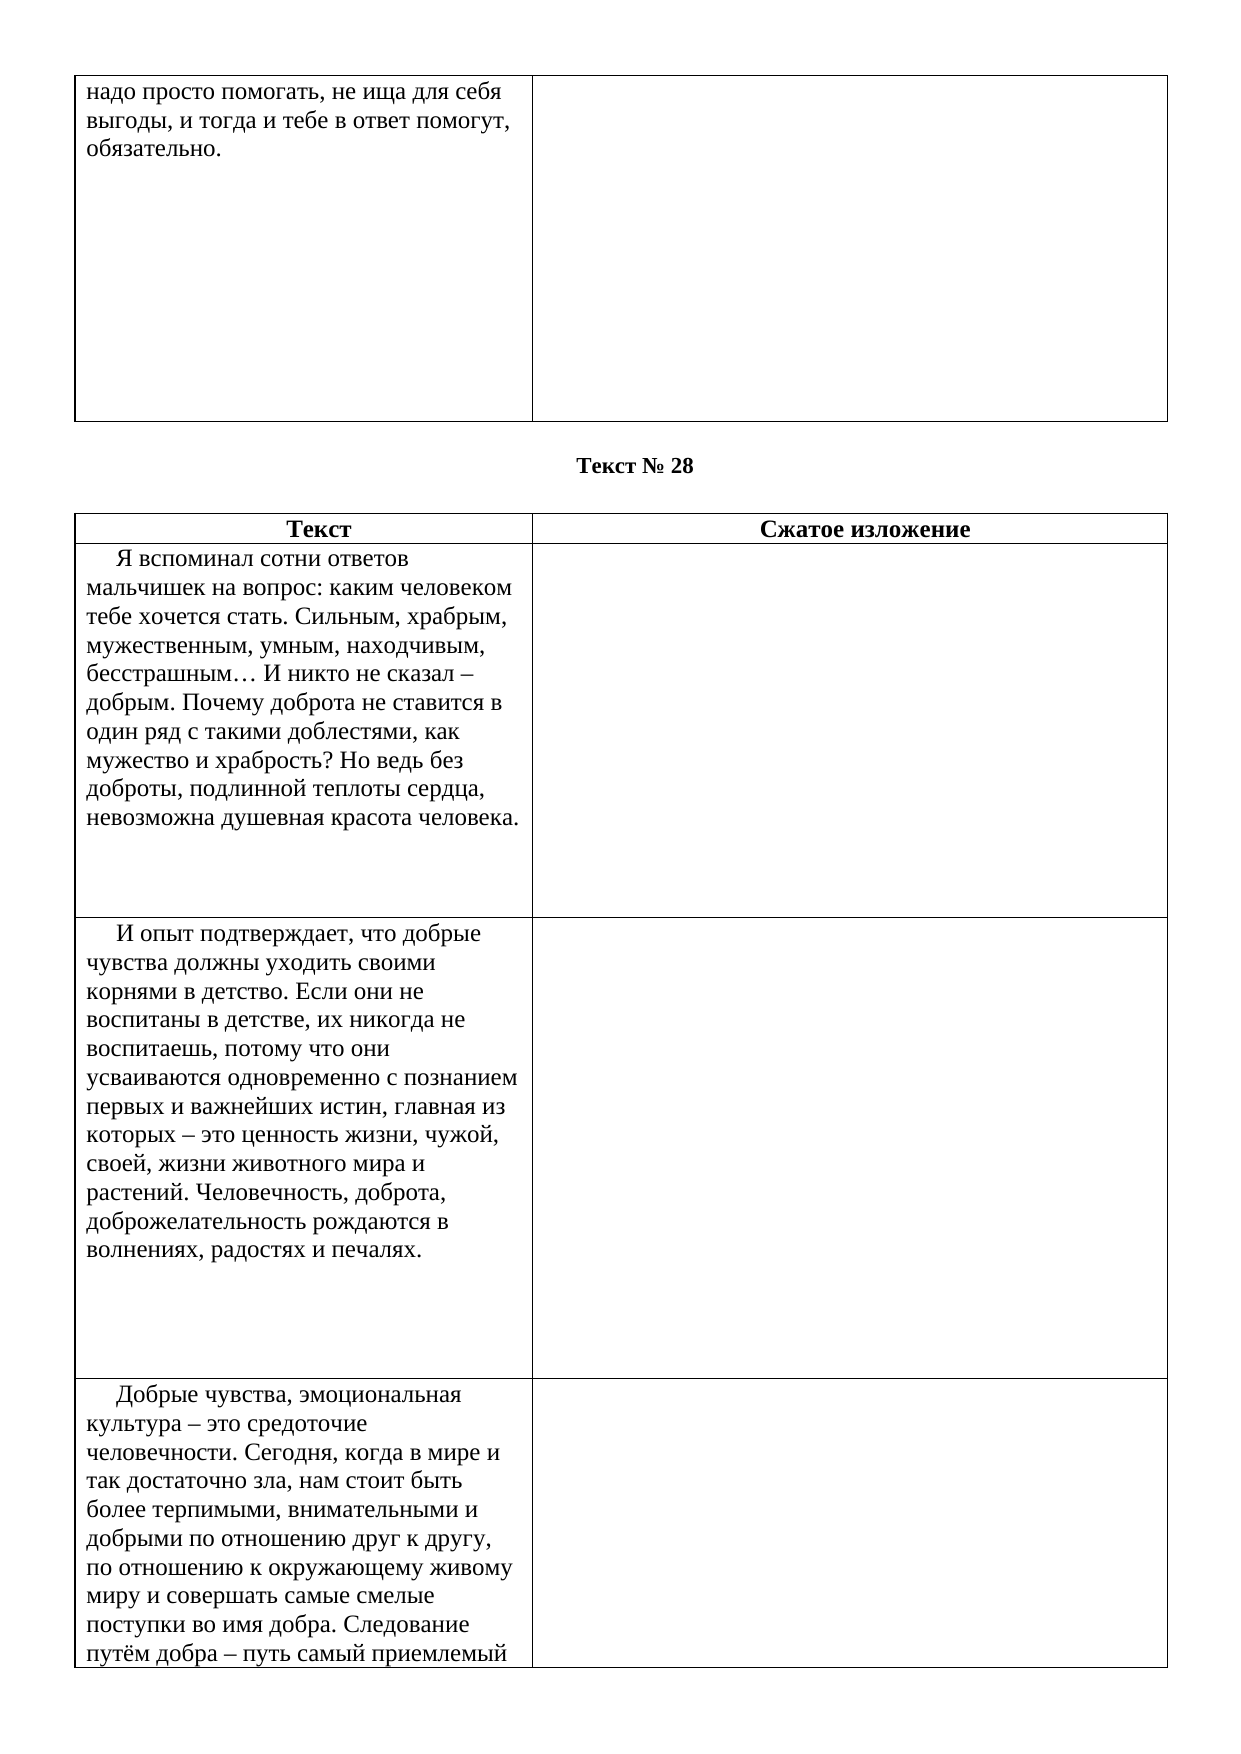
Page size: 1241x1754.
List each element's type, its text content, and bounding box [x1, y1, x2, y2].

table_cell [533, 1379, 1167, 1667]
table_cell [533, 544, 1167, 917]
text Текст № 28 [75, 452, 1165, 479]
table_cell [533, 76, 1167, 421]
table_header Текст [76, 514, 532, 542]
table_cell [533, 918, 1167, 1378]
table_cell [76, 76, 532, 421]
table_cell И опыт подтверждает, что добрые чувства должны уходить своими корнями в детство. Если они не воспитаны в детстве, их никогда не воспитаешь, потому что они усваиваются одновременно с познанием первых и важнейших истин, главная из которых – это ценность жизни, чужой, своей, жизни животного мира и растений. Человечность, доброта, доброжелательность рождаются в волнениях, радостях и печалях. [76, 918, 532, 1378]
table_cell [76, 1379, 532, 1667]
table_header Сжатое изложение [533, 514, 1167, 542]
table_cell Я вспоминал сотни ответов мальчишек на вопрос: каким человеком тебе хочется стать. Сильным, храбрым, мужественным, умным, находчивым, бесстрашным… И никто не сказал – добрым. Почему доброта не ставится в один ряд с такими доблестями, как мужество и храбрость? Но ведь без доброты, подлинной теплоты сердца, невозможна душевная красота человека. [76, 544, 532, 917]
